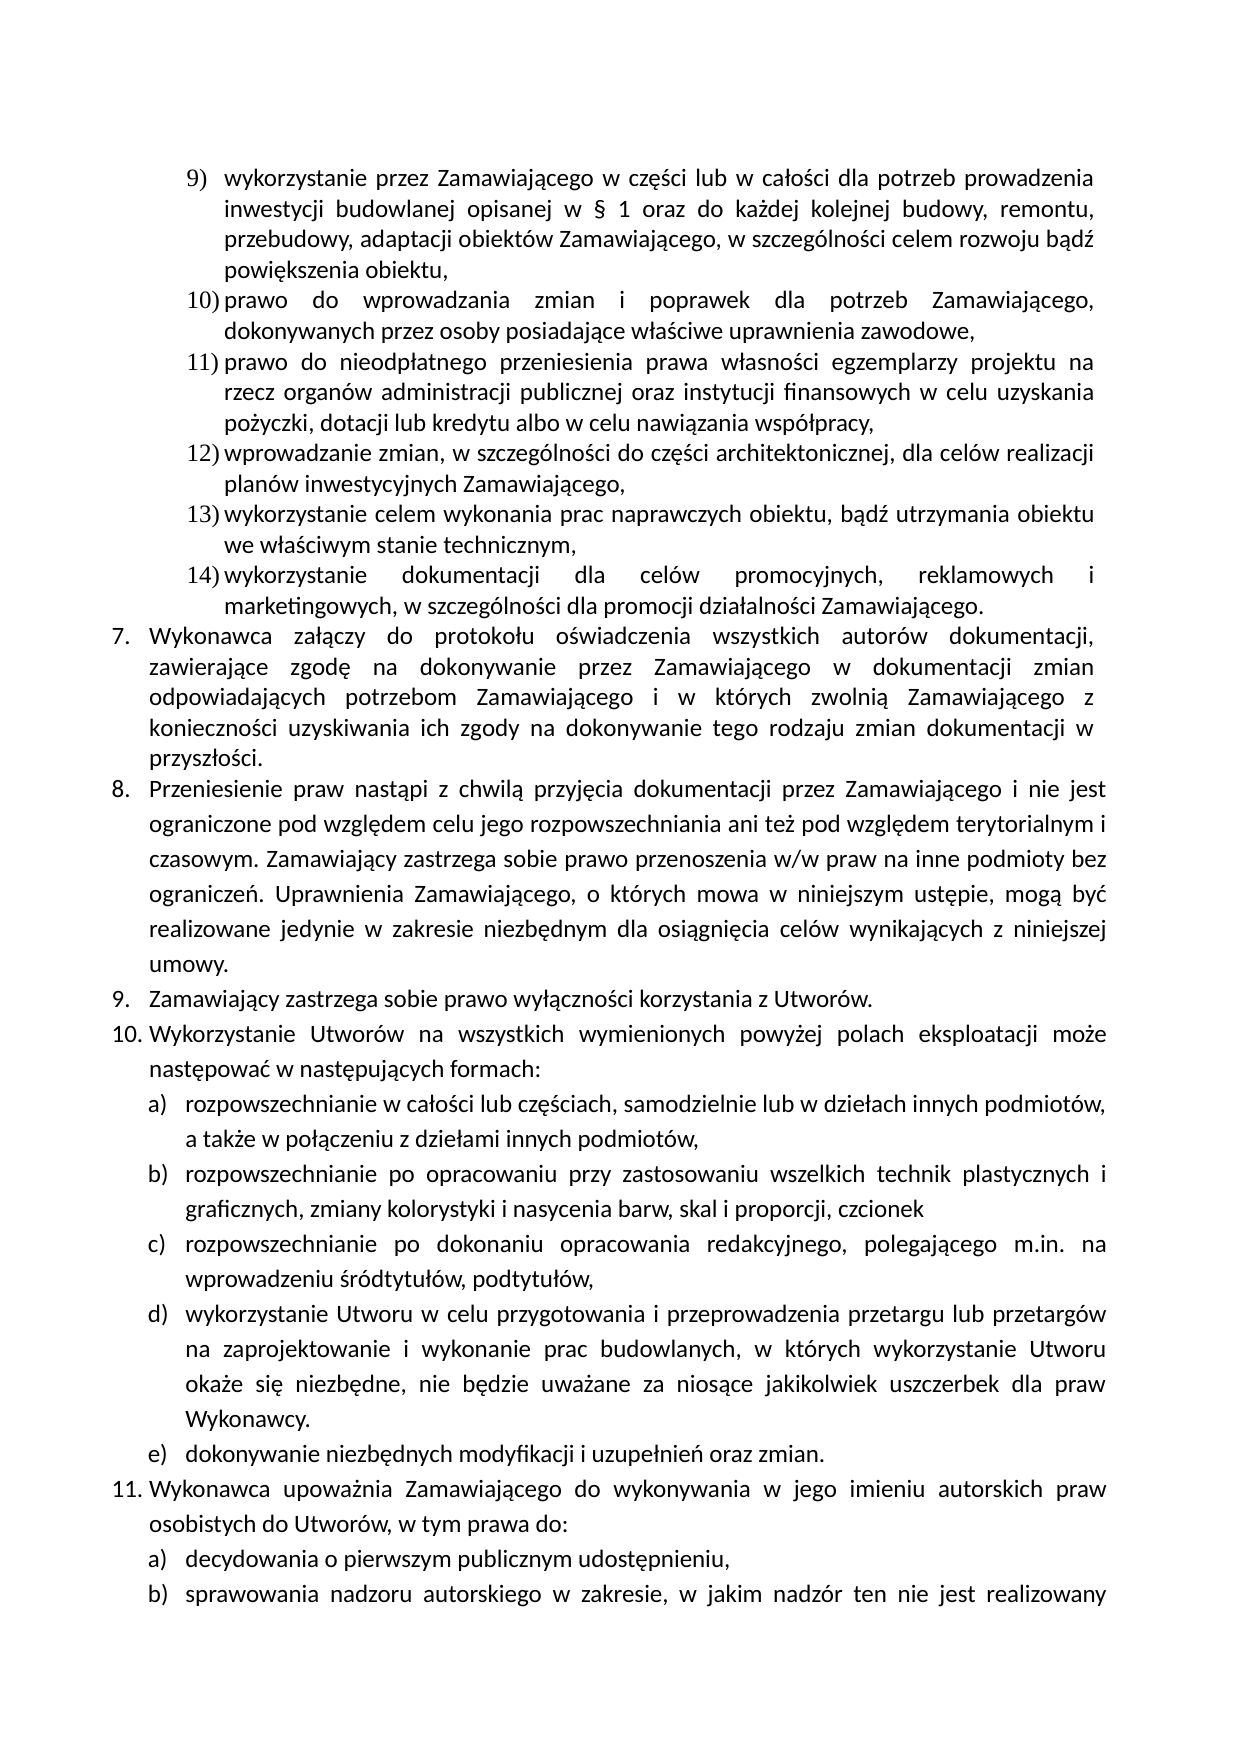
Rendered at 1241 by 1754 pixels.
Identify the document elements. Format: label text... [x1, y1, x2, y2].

list Wykorzystanie Utworów na wszystkich wymienionych powyżej polach eksploatacji może następować w następujących formach: [111, 1018, 1107, 1083]
list prawo do wprowadzania zmian i poprawek dla potrzeb Zamawiającego, dokonywanych przez osoby posiadające właściwe uprawnienia zawodowe, [186, 284, 1095, 346]
list wprowadzanie zmian, w szczególności do części architektonicznej, dla celów realizacji planów inwestycyjnych Zamawiającego, [186, 437, 1095, 498]
list Wykonawca upoważnia Zamawiającego do wykonywania w jego imieniu autorskich praw osobistych do Utworów, w tym prawa do: [111, 1473, 1107, 1538]
list wykorzystanie celem wykonania prac naprawczych obiektu, bądź utrzymania obiektu we właściwym stanie technicznym, [186, 498, 1095, 559]
list rozpowszechnianie po dokonaniu opracowania redakcyjnego, polegającego m.in. na wprowadzeniu śródtytułów, podtytułów, [148, 1228, 1107, 1293]
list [148, 1578, 1107, 1608]
list wykorzystanie Utworu w celu przygotowania i przeprowadzenia przetargu lub przetargów na zaprojektowanie i wykonanie prac budowlanych, w których wykorzystanie Utworu okaże się niezbędne, nie będzie uważane za niosące jakikolwiek uszczerbek dla praw Wykonawcy. [148, 1298, 1107, 1433]
list rozpowszechnianie po opracowaniu przy zastosowaniu wszelkich technik plastycznych i graficznych, zmiany kolorystyki i nasycenia barw, skal i proporcji, czcionek [148, 1158, 1107, 1223]
list wykorzystanie przez Zamawiającego w części lub w całości dla potrzeb prowadzenia inwestycji budowlanej opisanej w § 1 oraz do każdej kolejnej budowy, remontu, przebudowy, adaptacji obiektów Zamawiającego, w szczególności celem rozwoju bądź powiększenia obiektu, [186, 162, 1095, 284]
list decydowania o pierwszym publicznym udostępnieniu, [148, 1543, 1107, 1573]
list rozpowszechnianie w całości lub częściach, samodzielnie lub w dziełach innych podmiotów, a także w połączeniu z dziełami innych podmiotów, [148, 1088, 1107, 1153]
list Zamawiający zastrzega sobie prawo wyłączności korzystania z Utworów. [111, 983, 1107, 1013]
list prawo do nieodpłatnego przeniesienia prawa własności egzemplarzy projektu na rzecz organów administracji publicznej oraz instytucji finansowych w celu uzyskania pożyczki, dotacji lub kredytu albo w celu nawiązania współpracy, [186, 346, 1095, 437]
list wykorzystanie dokumentacji dla celów promocyjnych, reklamowych i marketingowych, w szczególności dla promocji działalności Zamawiającego. [186, 559, 1095, 620]
list Wykonawca załączy do protokołu oświadczenia wszystkich autorów dokumentacji, zawierające zgodę na dokonywanie przez Zamawiającego w dokumentacji zmian odpowiadających potrzebom Zamawiającego i w których zwolnią Zamawiającego z konieczności uzyskiwania ich zgody na dokonywanie tego rodzaju zmian dokumentacji w przyszłości. [111, 620, 1095, 773]
list dokonywanie niezbędnych modyfikacji i uzupełnień oraz zmian. [148, 1438, 1107, 1468]
list Przeniesienie praw nastąpi z chwilą przyjęcia dokumentacji przez Zamawiającego i nie jest ograniczone pod względem celu jego rozpowszechniania ani też pod względem terytorialnym i czasowym. Zamawiający zastrzega sobie prawo przenoszenia w/w praw na inne podmioty bez ograniczeń. Uprawnienia Zamawiającego, o których mowa w niniejszym ustępie, mogą być realizowane jedynie w zakresie niezbędnym dla osiągnięcia celów wynikających z niniejszej umowy. [111, 773, 1107, 978]
